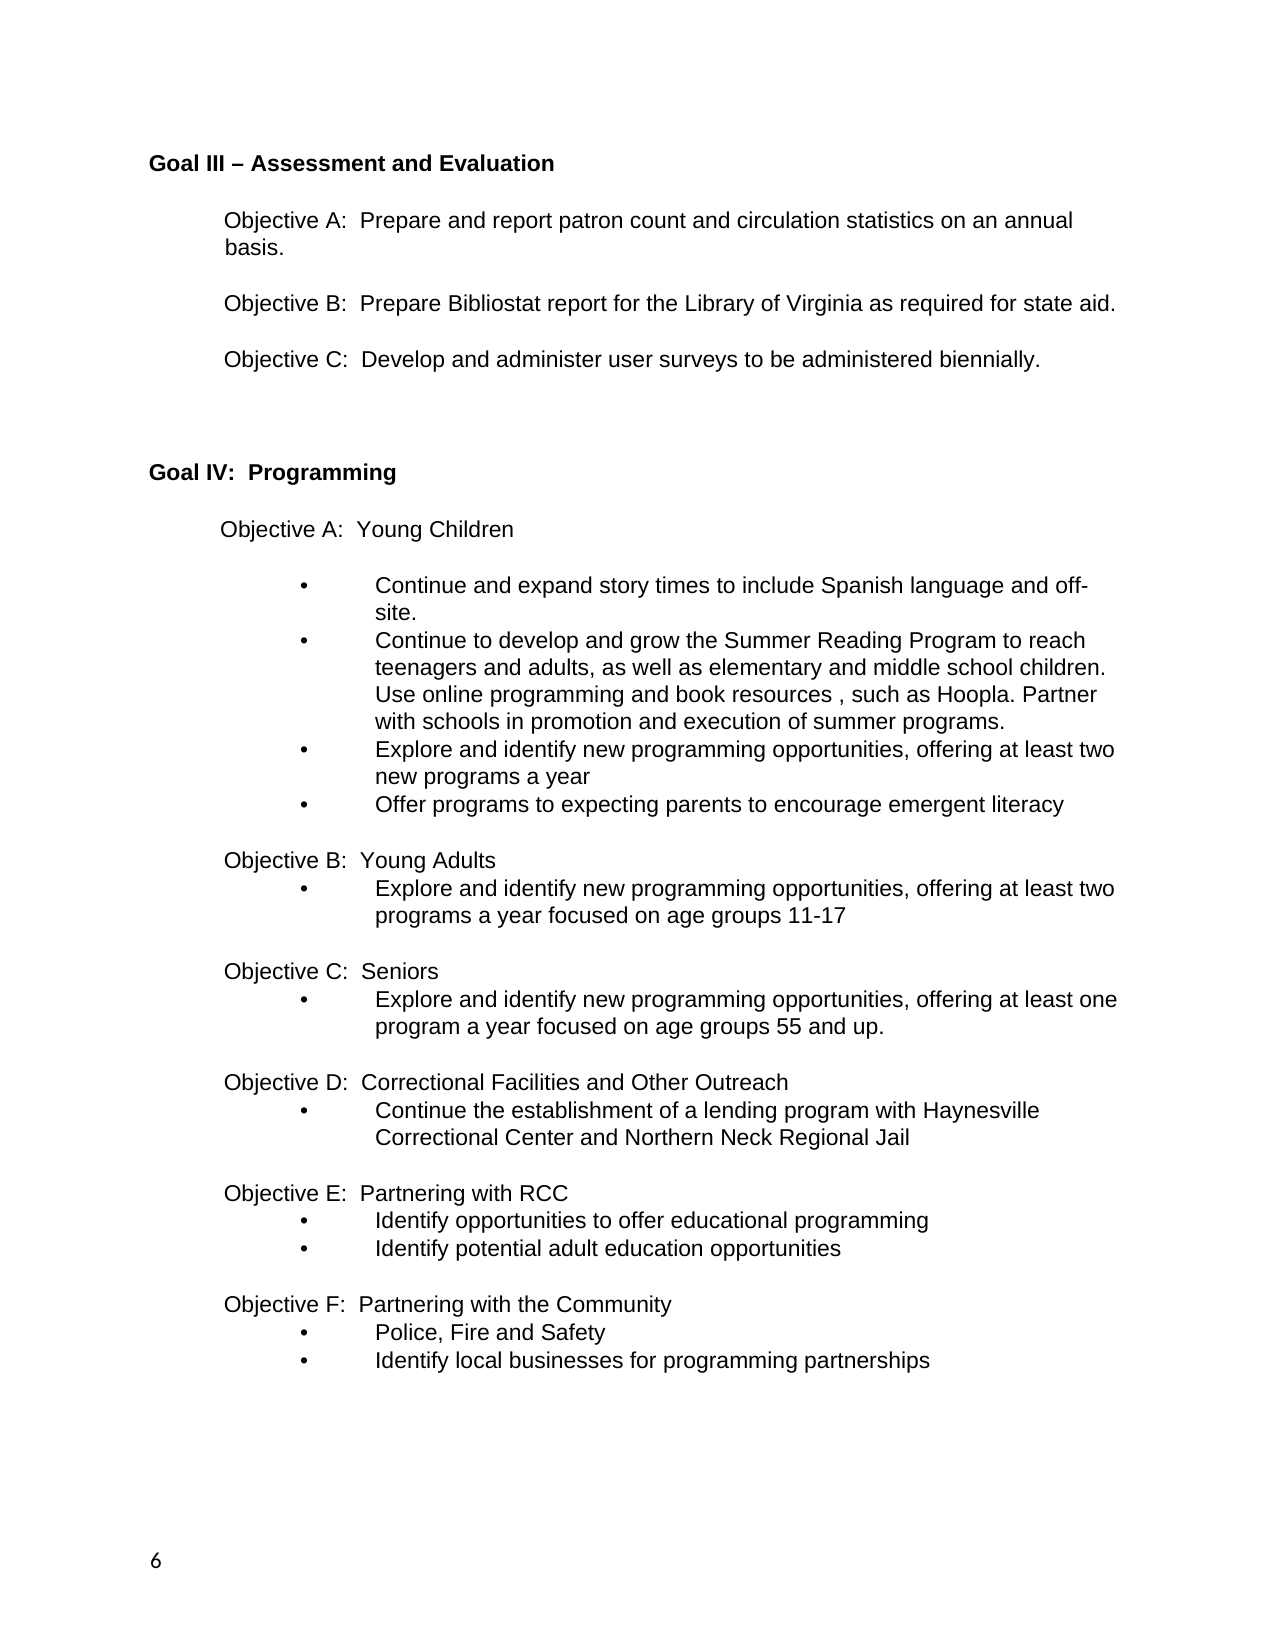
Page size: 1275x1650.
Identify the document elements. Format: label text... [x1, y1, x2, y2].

text Objective C: Develop and administer user surveys to be administered biennially. [223, 346, 1126, 373]
text Objective F: Partnering with the Community [223, 1291, 1126, 1318]
list Explore and identify new programming opportunities, offering at least one program a year focused on age groups 55 and up. [300, 986, 1126, 1039]
list Explore and identify new programming opportunities, offering at least two programs a year focused on age groups 11-17 [300, 875, 1126, 928]
text Objective B: Young Adults [223, 847, 1126, 873]
list Identify potential adult education opportunities [300, 1235, 1126, 1262]
subtitle Goal III – Assessment and Evaluation [148, 150, 1130, 176]
list Police, Fire and Safety [300, 1319, 1126, 1345]
list Identify opportunities to offer educational programming [300, 1207, 1126, 1234]
list Continue the establishment of a lending program with Haynesville Correctional Center and Northern Neck Regional Jail [300, 1097, 1126, 1150]
list Continue to develop and grow the Summer Reading Program to reach teenagers and adults, as well as elementary and middle school children. Use online programming and book resources , such as Hoopla. Partner with schools in promotion and execution of summer programs. [300, 627, 1126, 735]
text Objective B: Prepare Bibliostat report for the Library of Virginia as required for state aid. [223, 290, 1126, 316]
list Offer programs to expecting parents to encourage emergent literacy [300, 791, 1126, 817]
list Continue and expand story times to include Spanish language and off-site. [300, 572, 1126, 626]
text Objective A: Young Children [150, 516, 1126, 542]
subtitle Goal IV: Programming [148, 459, 1130, 486]
list Explore and identify new programming opportunities, offering at least two new programs a year [300, 736, 1126, 789]
text Objective D: Correctional Facilities and Other Outreach [223, 1069, 1126, 1095]
text Objective E: Partnering with RCC [223, 1180, 1126, 1206]
list Identify local businesses for programming partnerships [300, 1347, 1126, 1373]
text Objective C: Seniors [223, 958, 1126, 984]
text Objective A: Prepare and report patron count and circulation statistics on an annual basis. [223, 207, 1126, 260]
